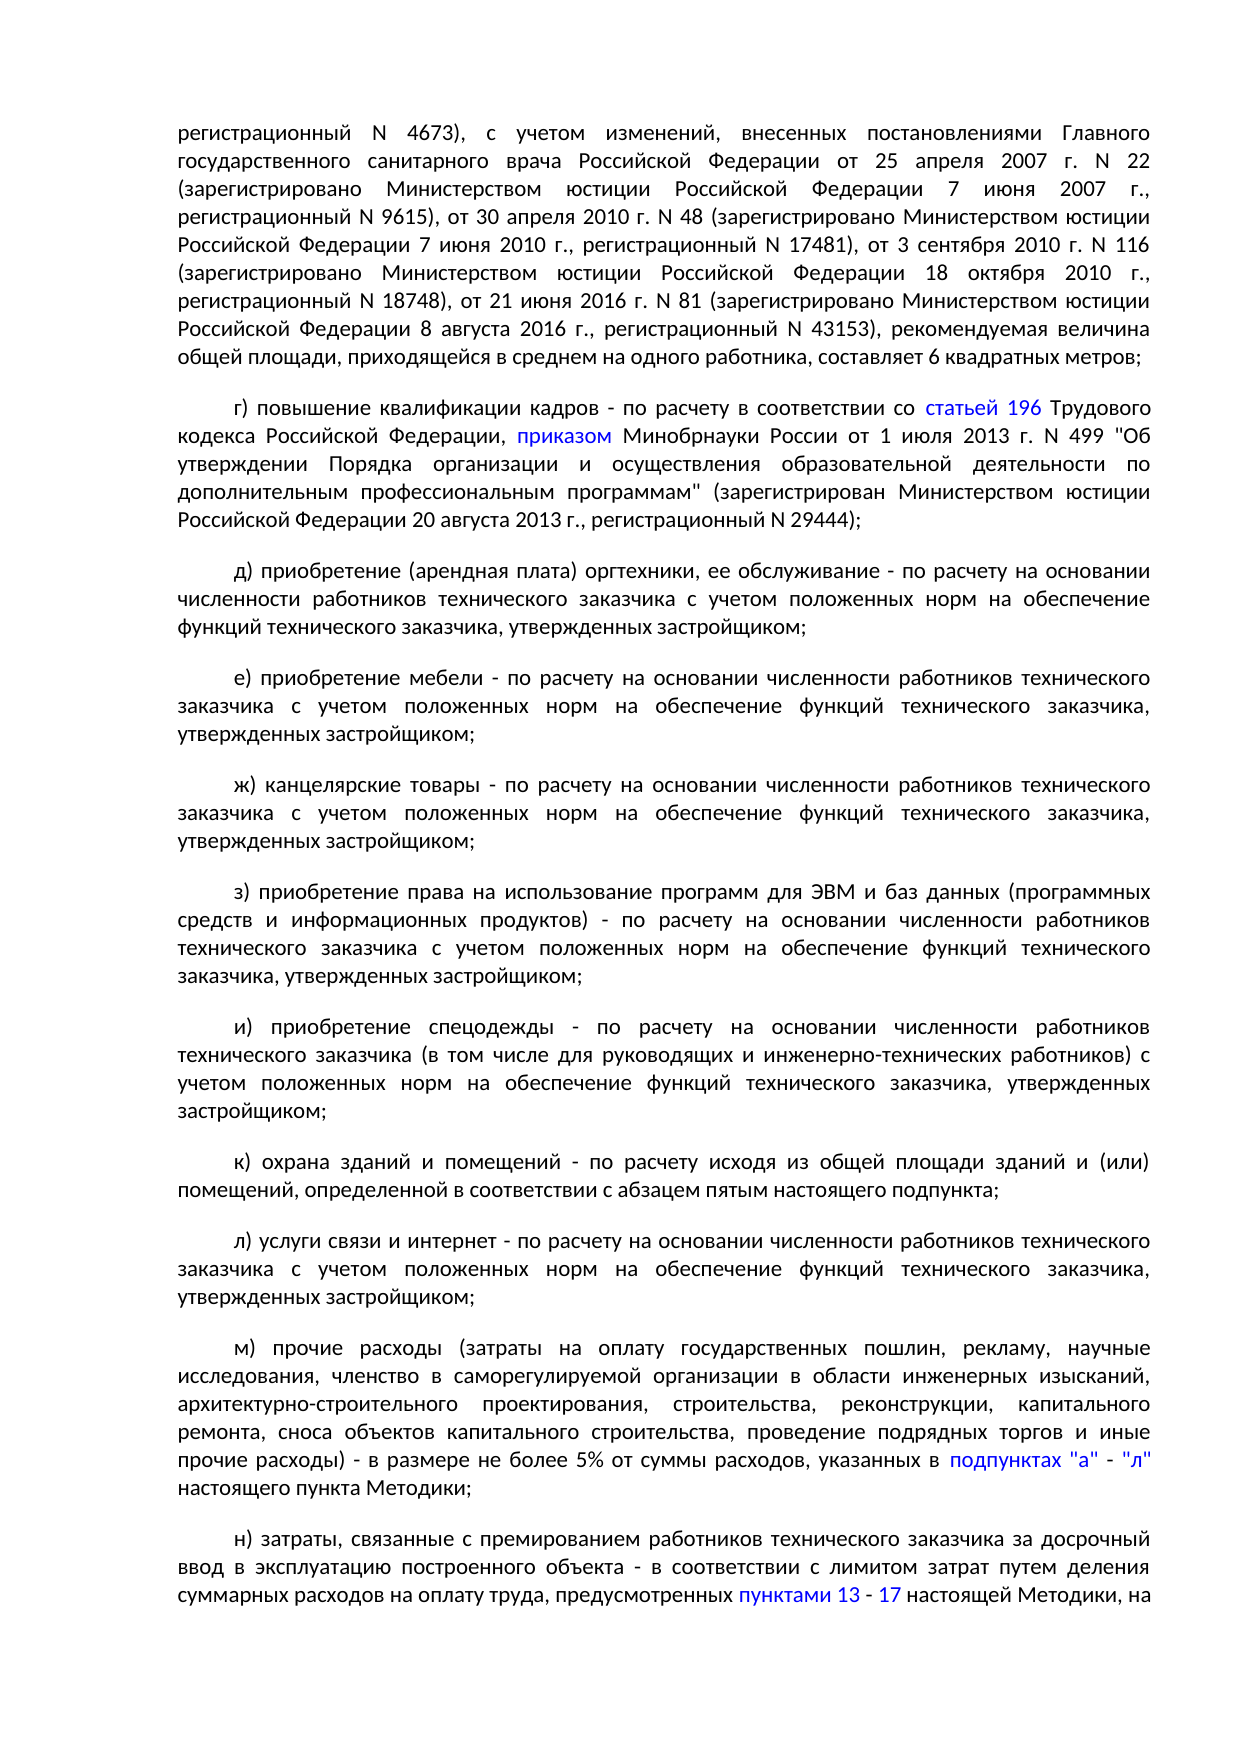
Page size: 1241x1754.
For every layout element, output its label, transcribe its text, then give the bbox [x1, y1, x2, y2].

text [177, 118, 1152, 370]
text к) охрана зданий и помещений - по расчету исходя из общей площади зданий и (или) помещений, определенной в соответствии с абзацем пятым настоящего подпункта; [177, 1147, 1152, 1203]
text ж) канцелярские товары - по расчету на основании численности работников технического заказчика с учетом положенных норм на обеспечение функций технического заказчика, утвержденных застройщиком; [177, 770, 1152, 854]
text е) приобретение мебели - по расчету на основании численности работников технического заказчика с учетом положенных норм на обеспечение функций технического заказчика, утвержденных застройщиком; [177, 663, 1152, 747]
text м) прочие расходы (затраты на оплату государственных пошлин, рекламу, научные исследования, членство в саморегулируемой организации в области инженерных изысканий, архитектурно-строительного проектирования, строительства, реконструкции, капитального ремонта, сноса объектов капитального строительства, проведение подрядных торгов и иные прочие расходы) - в размере не более 5% от суммы расходов, указанных в подпунктах "а" - "л" настоящего пункта Методики; [177, 1333, 1152, 1501]
text з) приобретение права на использование программ для ЭВМ и баз данных (программных средств и информационных продуктов) - по расчету на основании численности работников технического заказчика с учетом положенных норм на обеспечение функций технического заказчика, утвержденных застройщиком; [177, 877, 1152, 989]
text и) приобретение спецодежды - по расчету на основании численности работников технического заказчика (в том числе для руководящих и инженерно-технических работников) с учетом положенных норм на обеспечение функций технического заказчика, утвержденных застройщиком; [177, 1012, 1152, 1124]
text д) приобретение (арендная плата) оргтехники, ее обслуживание - по расчету на основании численности работников технического заказчика с учетом положенных норм на обеспечение функций технического заказчика, утвержденных застройщиком; [177, 556, 1152, 640]
text л) услуги связи и интернет - по расчету на основании численности работников технического заказчика с учетом положенных норм на обеспечение функций технического заказчика, утвержденных застройщиком; [177, 1226, 1152, 1310]
text г) повышение квалификации кадров - по расчету в соответствии со статьей 196 Трудового кодекса Российской Федерации, приказом Минобрнауки России от 1 июля 2013 г. N 499 "Об утверждении Порядка организации и осуществления образовательной деятельности по дополнительным профессиональным программам" (зарегистрирован Министерством юстиции Российской Федерации 20 августа 2013 г., регистрационный N 29444); [177, 393, 1152, 533]
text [177, 1524, 1152, 1608]
